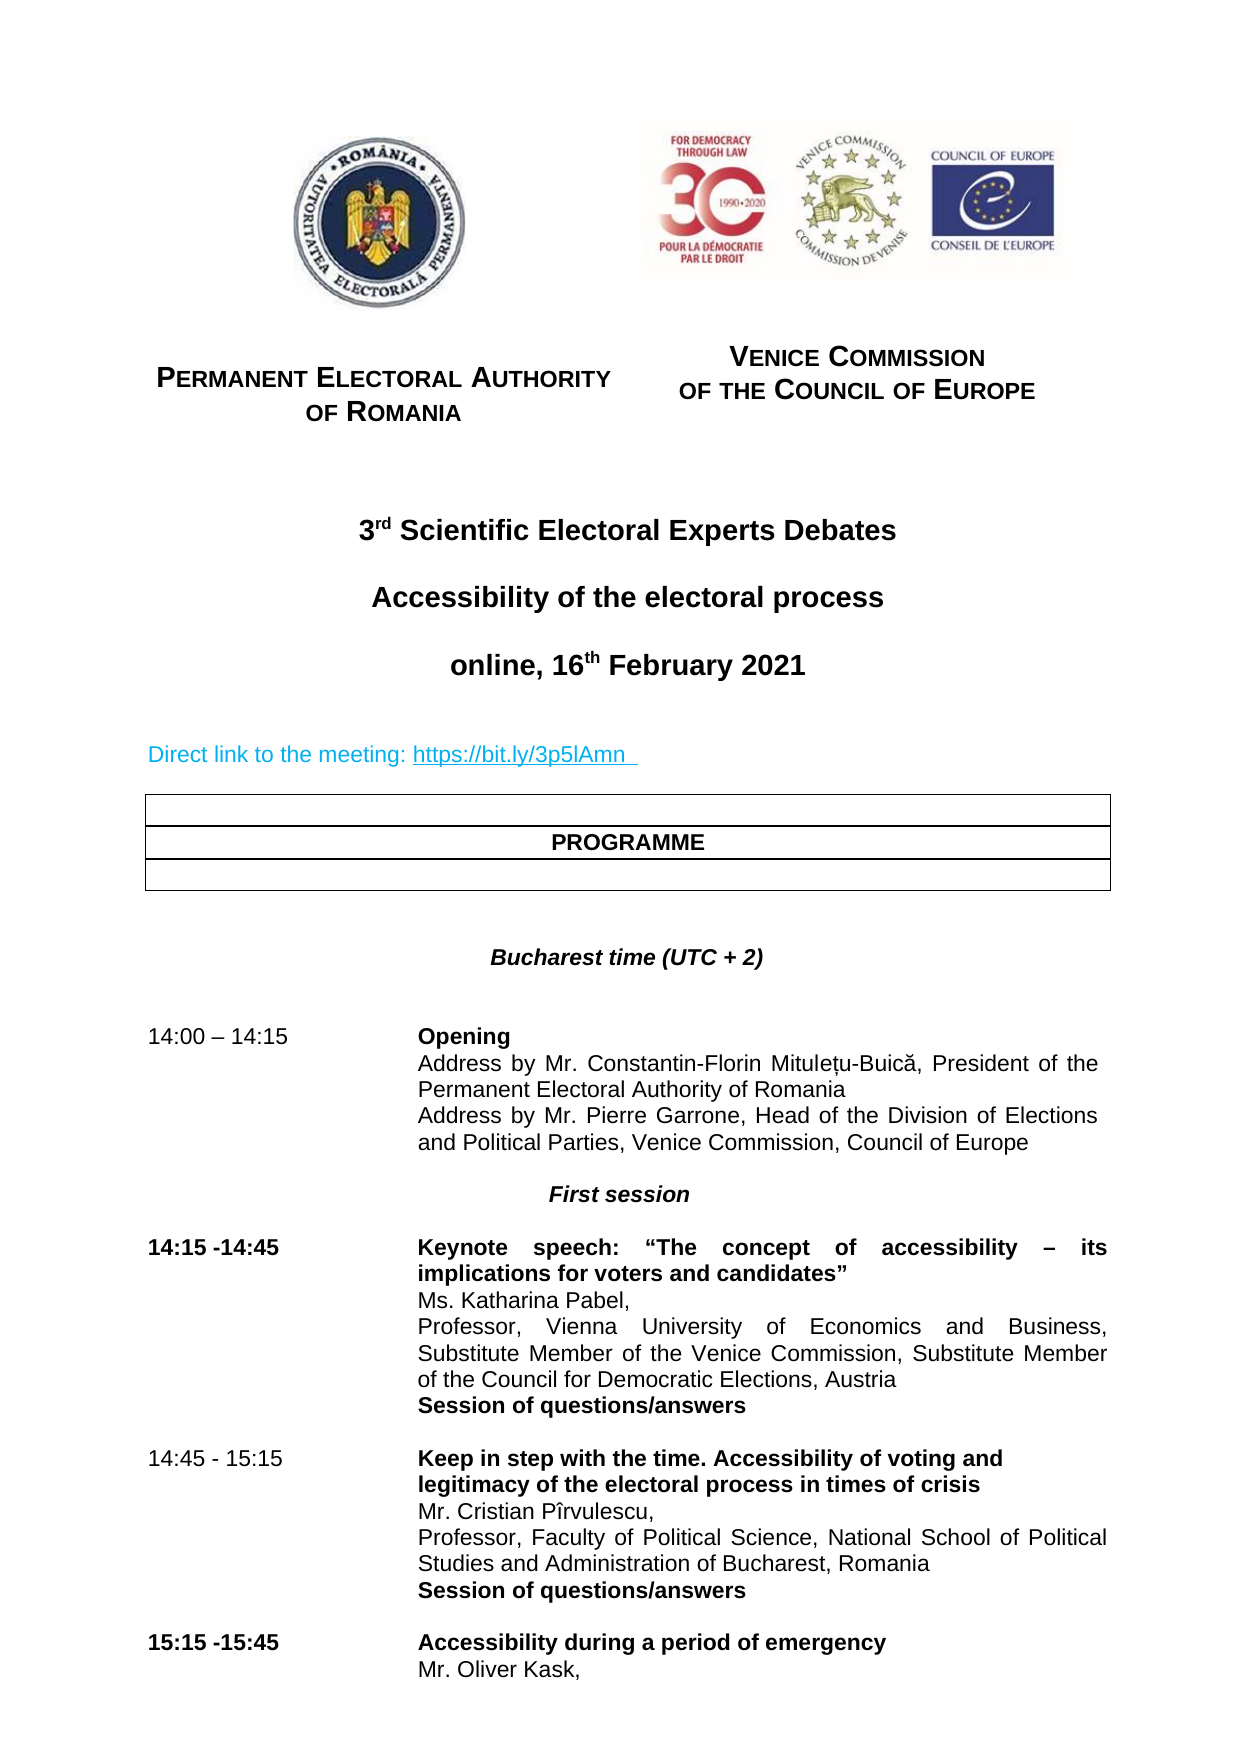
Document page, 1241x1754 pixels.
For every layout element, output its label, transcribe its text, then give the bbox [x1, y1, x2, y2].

text Professor, Faculty of Political Science, National School of Political Studies and Administration of Bucharest, Romania [418, 1524, 1108, 1577]
text 14:00 – 14:15 Opening [148, 1023, 1108, 1049]
picture [630, 115, 1084, 286]
picture [293, 136, 466, 310]
text Bucharest time (UTC + 2) [148, 944, 1108, 971]
text 15:15 -15:45 Accessibility during a period of emergency [148, 1629, 1108, 1656]
table_header Permanent Electoral Authority of Romania [148, 115, 619, 427]
text Session of questions/answers [148, 1392, 1108, 1418]
text Address by Mr. Pierre Garrone, Head of the Division of Elections and Political Parties, Venice Commission, Council of Europe [283, 1102, 1108, 1155]
text First session [133, 1181, 1108, 1208]
text 3rd Scientific Electoral Experts Debates [148, 513, 1108, 547]
text online, 16th February 2021 [148, 647, 1108, 681]
text 14:45 - 15:15 Keep in step with the time. Accessibility of voting and legitimacy of the electoral process in times of crisis [148, 1445, 1108, 1498]
text Mr. Cristian Pîrvulescu, [283, 1498, 1108, 1524]
text 14:15 -14:45 Keynote speech: “The concept of accessibility – its implications for voters and candidates” [148, 1234, 1108, 1287]
text Direct link to the meeting: https://bit.ly/3p5lAmn [148, 741, 1108, 767]
text Mr. Oliver Kask, [417, 1656, 1108, 1682]
text Accessibility of the electoral process [148, 580, 1108, 614]
text Professor, Vienna University of Economics and Business, Substitute Member of the Venice Commission, Substitute Member of the Council for Democratic Elections, Austria [417, 1313, 1108, 1392]
text PROGRAMME [146, 827, 1110, 858]
text Address by Mr. Constantin-Florin Mitulețu-Buică, President of the Permanent Electoral Authority of Romania [283, 1049, 1108, 1102]
text Ms. Katharina Pabel, [417, 1287, 1108, 1313]
table_header Venice Commission of the Council of Europe [619, 115, 1095, 427]
text Session of questions/answers [418, 1577, 1108, 1603]
